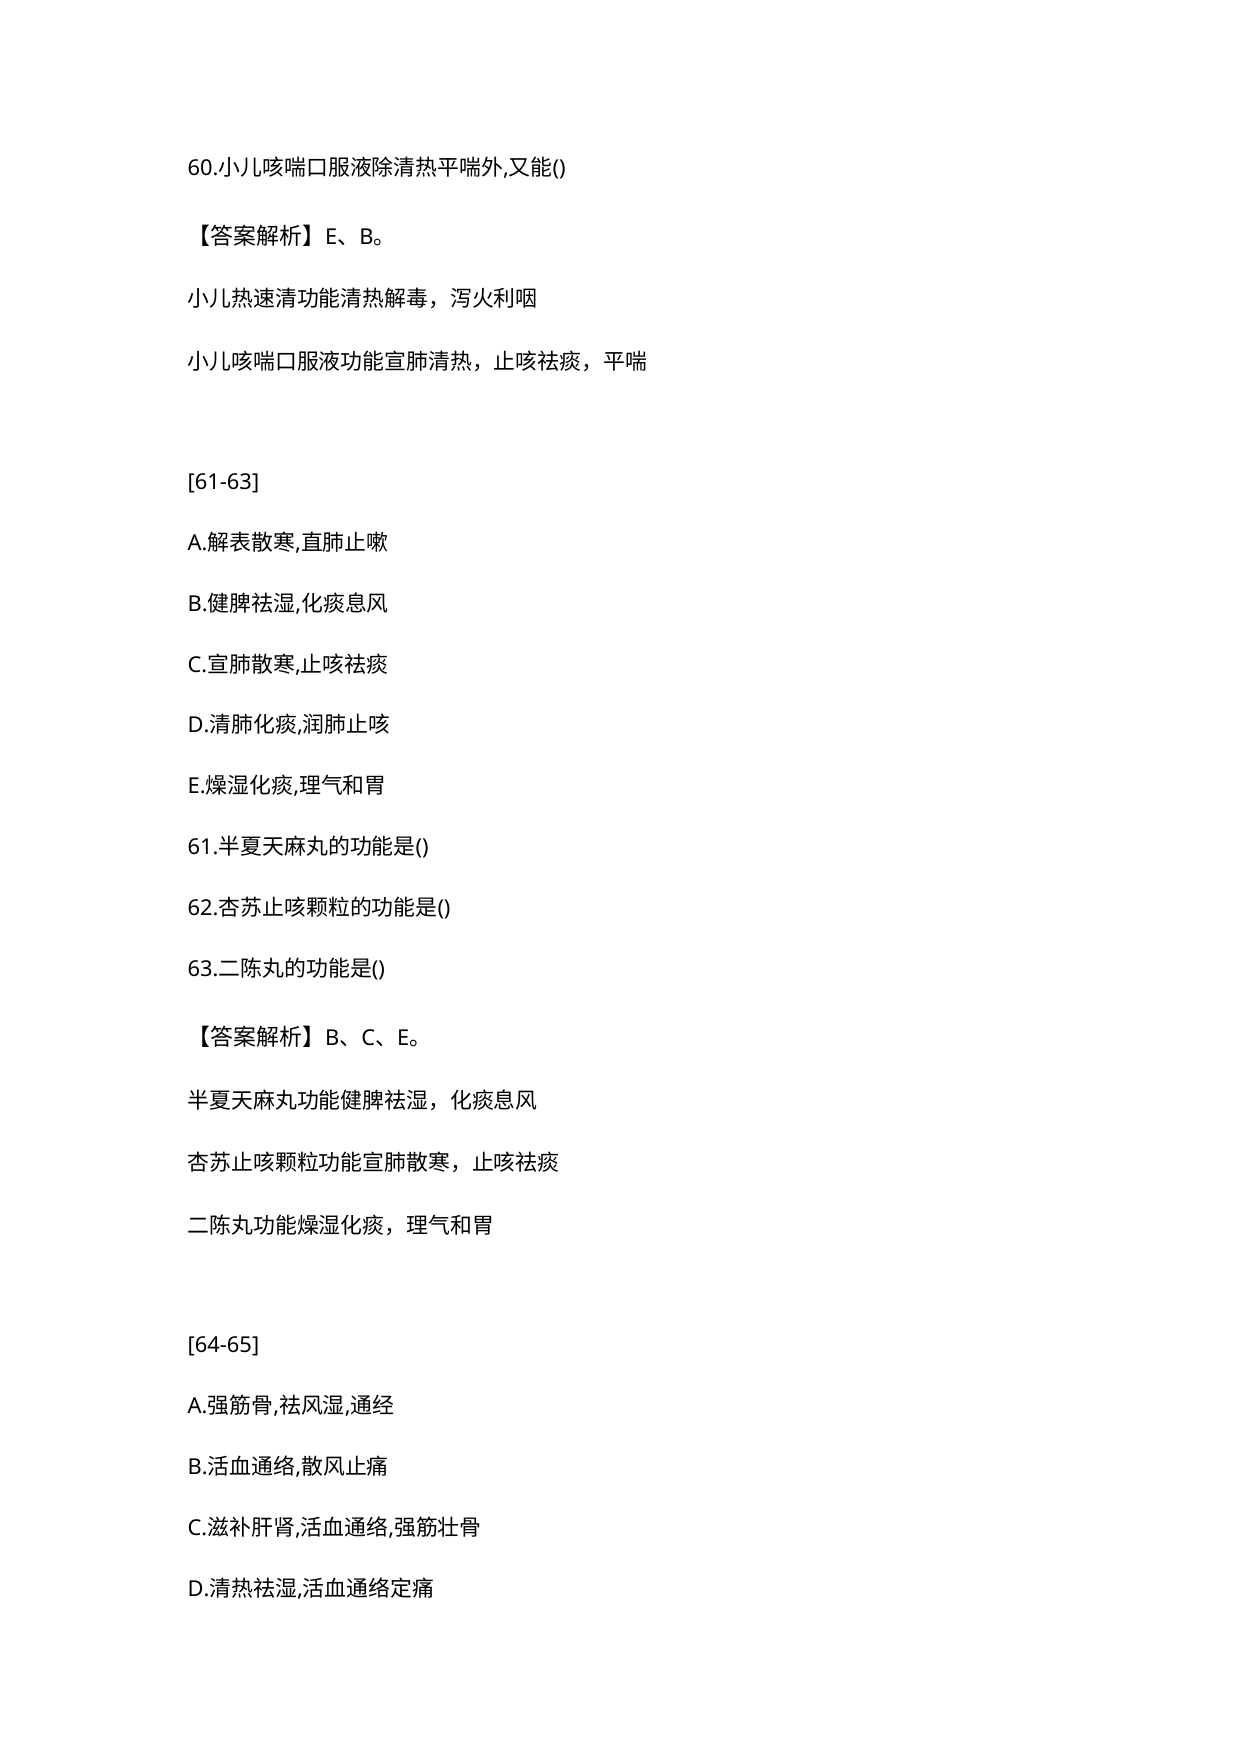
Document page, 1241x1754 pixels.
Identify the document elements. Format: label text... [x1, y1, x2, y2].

text B.健脾祛湿,化痰息风 [187, 586, 1053, 617]
text 二陈丸功能燥湿化痰，理气和胃 [187, 1200, 1053, 1241]
text 63.二陈丸的功能是() [187, 951, 1053, 983]
text C.宣肺散寒,止咳祛痰 [187, 647, 1053, 678]
text 小儿热速清功能清热解毒，泻火利咽 [187, 273, 1053, 315]
text E.燥湿化痰,理气和胃 [187, 768, 1053, 800]
text C.滋补肝肾,活血通络,强筋壮骨 [187, 1510, 1053, 1542]
text 62.杏苏止咳颗粒的功能是() [187, 890, 1053, 922]
text A.强筋骨,祛风湿,通经 [187, 1388, 1053, 1420]
text [61-63] [187, 466, 1053, 496]
text 60.小儿咳喘口服液除清热平喘外,又能() [187, 150, 1053, 182]
text B.活血通络,散风止痛 [187, 1449, 1053, 1481]
text D.清肺化痰,润肺止咳 [187, 707, 1053, 739]
text 半夏天麻丸功能健脾祛湿，化痰息风 [187, 1075, 1053, 1116]
text 【答案解析】B、C、E。 [187, 1012, 1053, 1054]
text [64-65] [187, 1329, 1053, 1359]
text 杏苏止咳颗粒功能宣肺散寒，止咳祛痰 [187, 1137, 1053, 1179]
text 【答案解析】E、B。 [187, 211, 1053, 253]
text 61.半夏天麻丸的功能是() [187, 829, 1053, 861]
text D.清热祛湿,活血通络定痛 [187, 1571, 1053, 1603]
text 小儿咳喘口服液功能宣肺清热，止咳祛痰，平喘 [187, 336, 1053, 378]
text A.解表散寒,直肺止嗽 [187, 525, 1053, 556]
